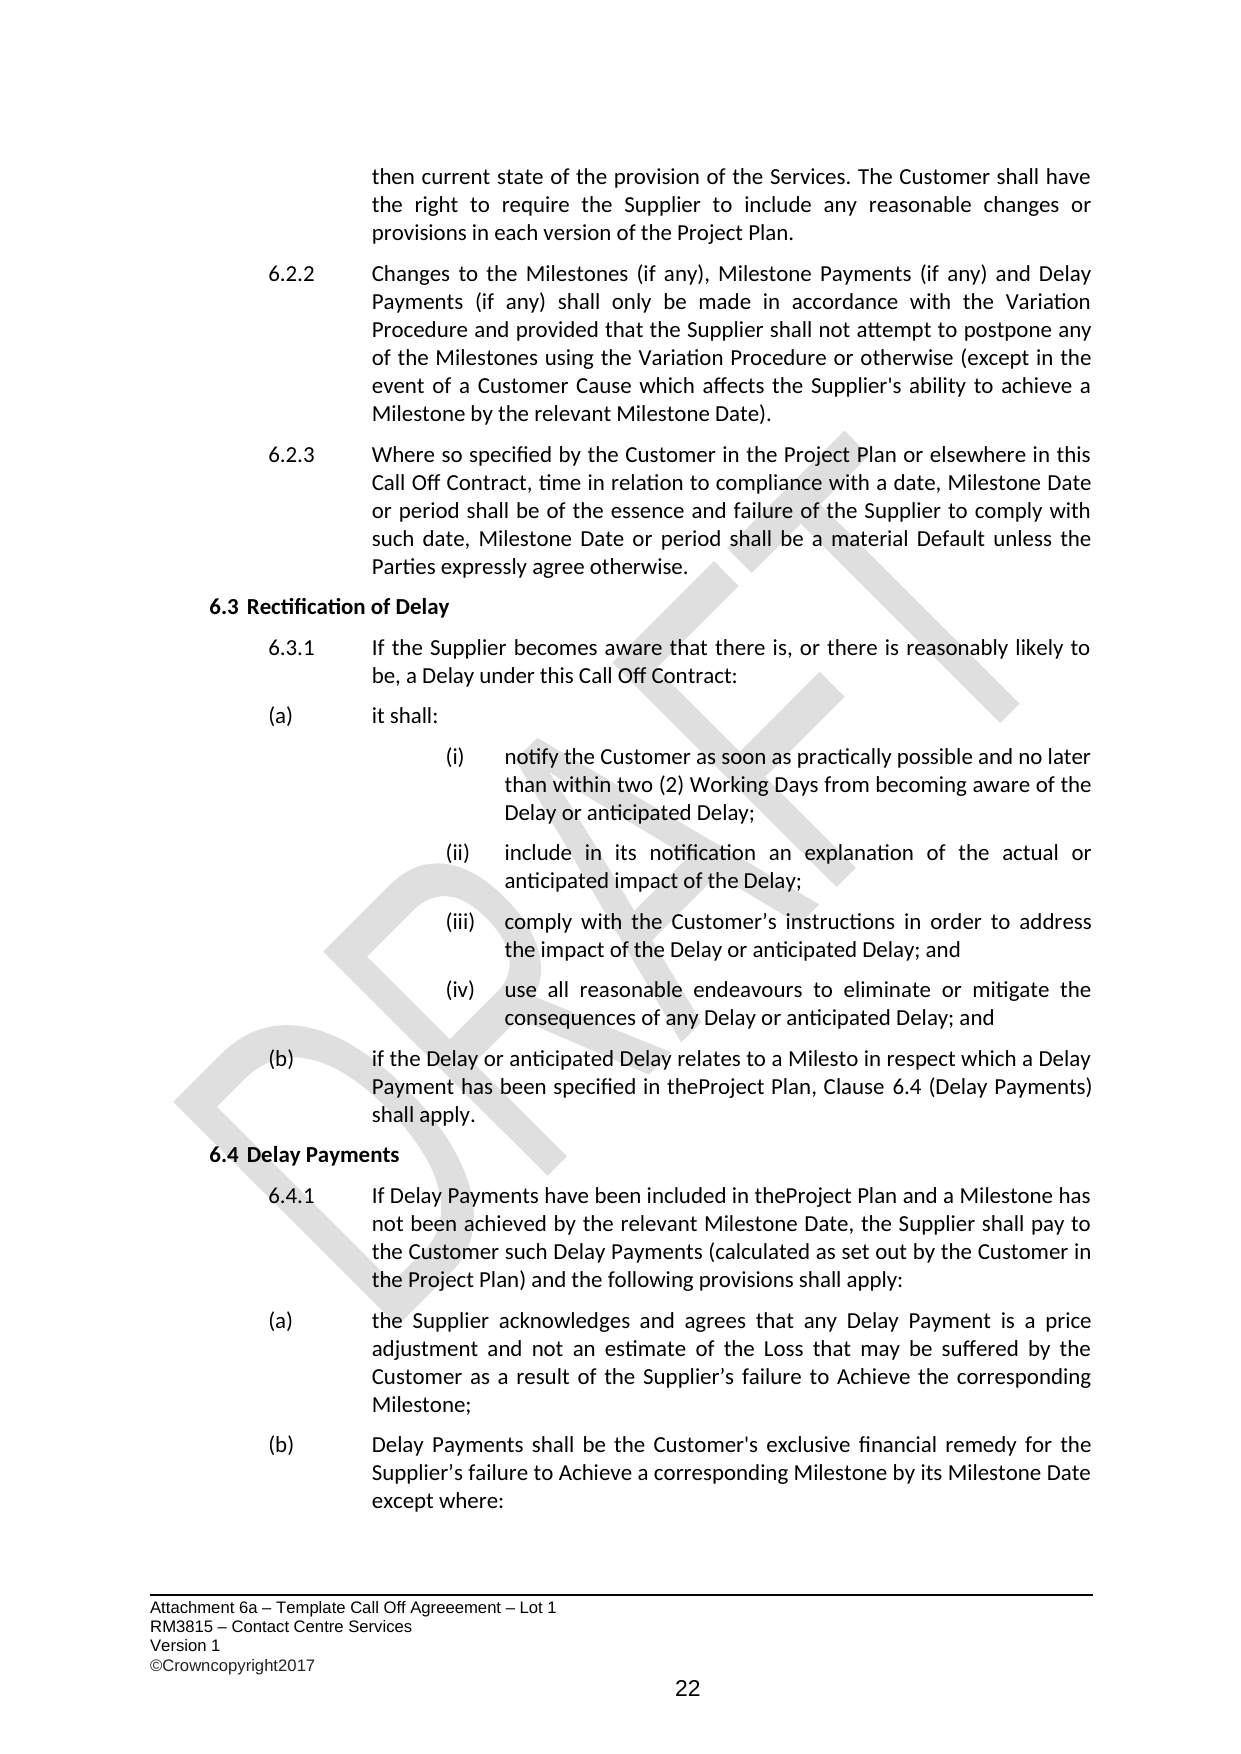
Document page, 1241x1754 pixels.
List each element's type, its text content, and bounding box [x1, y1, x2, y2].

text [268, 162, 1093, 247]
text it shall: [268, 701, 1093, 729]
subtitle Delay Payments [209, 1141, 1093, 1169]
text notify the Customer as soon as practically possible and no later than within two (2) Working Days from becoming aware of the Delay or anticipated Delay; [445, 742, 1093, 826]
text comply with the Customer’s instructions in order to address the impact of the Delay or anticipated Delay; and [445, 907, 1093, 963]
text Changes to the Milestones (if any), Milestone Payments (if any) and Delay Payments (if any) shall only be made in accordance with the Variation Procedure and provided that the Supplier shall not attempt to postpone any of the Milestones using the Variation Procedure or otherwise (except in the event of a Customer Cause which affects the Supplier's ability to achieve a Milestone by the relevant Milestone Date). [268, 259, 1093, 427]
text use all reasonable endeavours to eliminate or mitigate the consequences of any Delay or anticipated Delay; and [445, 976, 1093, 1032]
text If Delay Payments have been included in theProject Plan and a Milestone has not been achieved by the relevant Milestone Date, the Supplier shall pay to the Customer such Delay Payments (calculated as set out by the Customer in the Project Plan) and the following provisions shall apply: [268, 1181, 1093, 1293]
text Where so specified by the Customer in the Project Plan or elsewhere in this Call Off Contract, time in relation to compliance with a date, Milestone Date or period shall be of the essence and failure of the Supplier to comply with such date, Milestone Date or period shall be a material Default unless the Parties expressly agree otherwise. [268, 440, 1093, 580]
subtitle Rectification of Delay [209, 592, 1093, 620]
text If the Supplier becomes aware that there is, or there is reasonably likely to be, a Delay under this Call Off Contract: [268, 633, 1093, 689]
text if the Delay or anticipated Delay relates to a Milesto in respect which a Delay Payment has been specified in theProject Plan, Clause 6.4 (Delay Payments) shall apply. [268, 1044, 1093, 1128]
text include in its notification an explanation of the actual or anticipated impact of the Delay; [445, 838, 1093, 894]
text the Supplier acknowledges and agrees that any Delay Payment is a price adjustment and not an estimate of the Loss that may be suffered by the Customer as a result of the Supplier’s failure to Achieve the corresponding Milestone; [268, 1306, 1093, 1418]
text Delay Payments shall be the Customer's exclusive financial remedy for the Supplier’s failure to Achieve a corresponding Milestone by its Milestone Date except where: [268, 1430, 1093, 1514]
